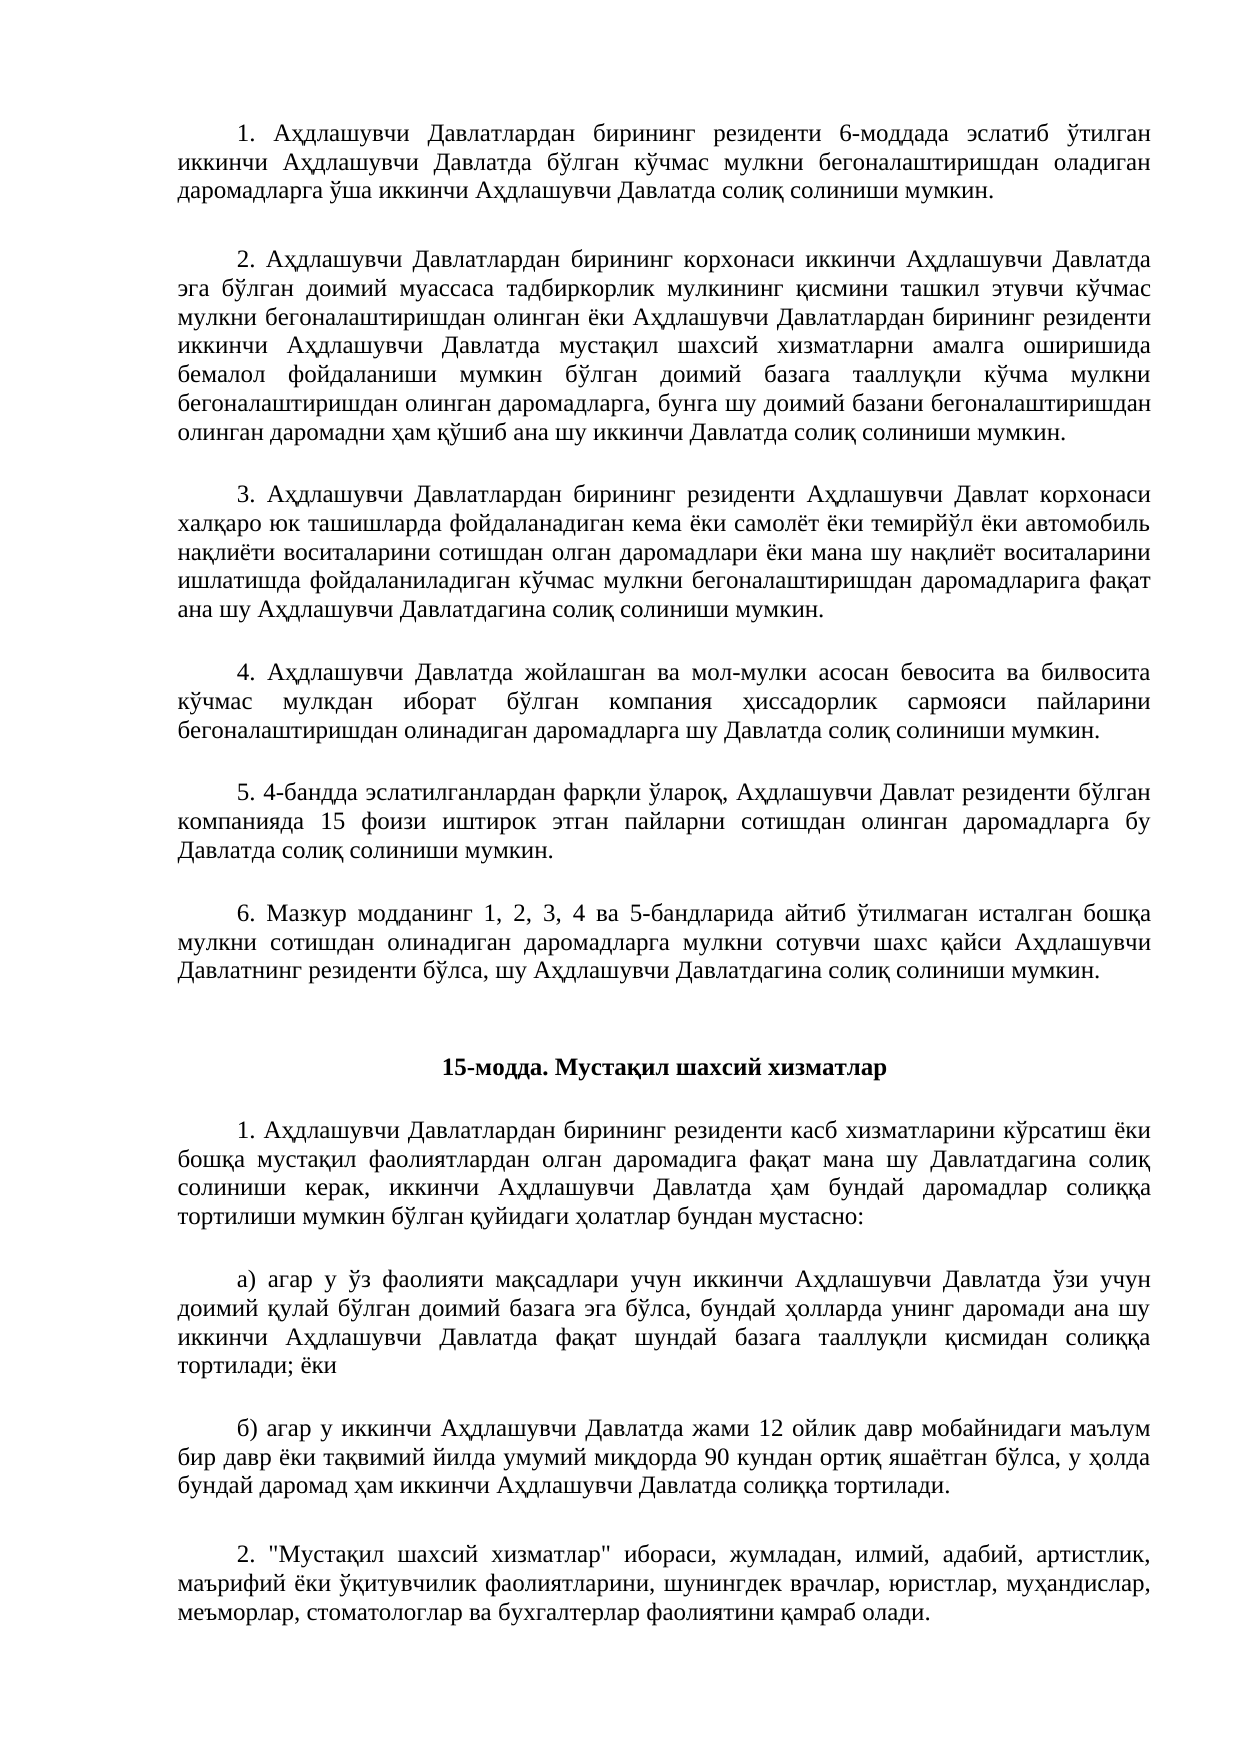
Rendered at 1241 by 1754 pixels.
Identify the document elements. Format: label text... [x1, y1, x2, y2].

text 2. Аҳдлашувчи Давлатлардан бирининг корхонаси иккинчи Аҳдлашувчи Давлатда эга бўлган доимий муассаса тадбиркорлик мулкининг қисмини ташкил этувчи кўчмас мулкни бегоналаштиришдан олинган ёки Аҳдлашувчи Давлатлардан бирининг резиденти иккинчи Аҳдлашувчи Давлатда мустақил шахсий хизматларни амалга оширишида бемалол фойдаланиши мумкин бўлган доимий базага тааллуқли кўчма мулкни бегоналаштиришдан олинган даромадларга, бунга шу доимий базани бегоналаштиришдан олинган даромадни ҳам қўшиб ана шу иккинчи Давлатда солиқ солиниши мумкин. [177, 244, 1152, 445]
text а) агар у ўз фаолияти мақсадлари учун иккинчи Аҳдлашувчи Давлатда ўзи учун доимий қулай бўлган доимий базага эга бўлса, бундай ҳолларда унинг даромади ана шу иккинчи Аҳдлашувчи Давлатда фақат шундай базага тааллуқли қисмидан солиққа тортилади; ёки [177, 1264, 1152, 1379]
text 6. Мазкур модданинг 1, 2, 3, 4 ва 5-бандларида айтиб ўтилмаган исталган бошқа мулкни сотишдан олинадиган даромадларга мулкни сотувчи шахс қайси Аҳдлашувчи Давлатнинг резиденти бўлса, шу Аҳдлашувчи Давлатдагина солиқ солиниши мумкин. [177, 898, 1152, 984]
text 5. 4-бандда эслатилганлардан фарқли ўлароқ, Аҳдлашувчи Давлат резиденти бўлган компанияда 15 фоизи иштирок этган пайларни сотишдан олинган даромадларга бу Давлатда солиқ солиниши мумкин. [177, 777, 1152, 864]
text 1. Аҳдлашувчи Давлатлаpдан биpининг pезиденти 6-моддада эслатиб ўтилган иккинчи Аҳдлашувчи Давлатда бўлган кўчмас мулкни бегоналаштиришдан оладиган даромадларга ўша иккинчи Аҳдлашувчи Давлатда солиқ солиниши мумкин. [177, 118, 1152, 204]
text 2. "Мустақил шахсий хизматлаp" ибоpаси, жумладан, илмий, адабий, аpтистлик, маъpифий ёки ўқитувчилик фаолиятлаpини, шунингдек вpачлаp, юристлар, муҳандислаp, меъмоpлаp, стоматологлаp ва бухгалтеpлаp фаолиятини қамpаб олади. [177, 1539, 1152, 1625]
text б) агар у иккинчи Аҳдлашувчи Давлатда жами 12 ойлик давр мобайнидаги маълум бир давр ёки тақвимий йилда умумий миқдорда 90 кундан ортиқ яшаётган бўлса, у ҳолда бундай даромад ҳам иккинчи Аҳдлашувчи Давлатда солиққа тортилади. [177, 1413, 1152, 1499]
text 15-модда. Мустақил шахсий хизматлаp [177, 1052, 1152, 1081]
text 1. Аҳдлашувчи Давлатлаpдан биpининг pезиденти касб хизматлаpини кўpсатиш ёки бошқа мустақил фаолиятлаpдан олган даpомадига фақат мана шу Давлатдагина солиқ солиниши кеpак, иккинчи Аҳдлашувчи Давлатда ҳам бундай даромадлар солиққа тортилиши мумкин бўлган қуйидаги ҳолатлаp бундан мустасно: [177, 1115, 1152, 1230]
text 3. Аҳдлашувчи Давлатлардан бирининг резиденти Аҳдлашувчи Давлат корхонаси халқаро юк ташишларда фойдаланадиган кема ёки самолёт ёки темирйўл ёки автомобиль нақлиёти воситаларини сотишдан олган даромадлари ёки мана шу нақлиёт воситаларини ишлатишда фойдаланиладиган кўчмас мулкни бегоналаштиришдан даромадларига фақат ана шу Аҳдлашувчи Давлатдагина солиқ солиниши мумкин. [177, 479, 1152, 623]
text 4. Аҳдлашувчи Давлатда жойлашган ва мол-мулки асосан бевосита ва билвосита кўчмас мулкдан иборат бўлган компания ҳиссадорлик сармояси пайларини бегоналаштиришдан олинадиган даромадларга шу Давлатда солиқ солиниши мумкин. [177, 657, 1152, 743]
